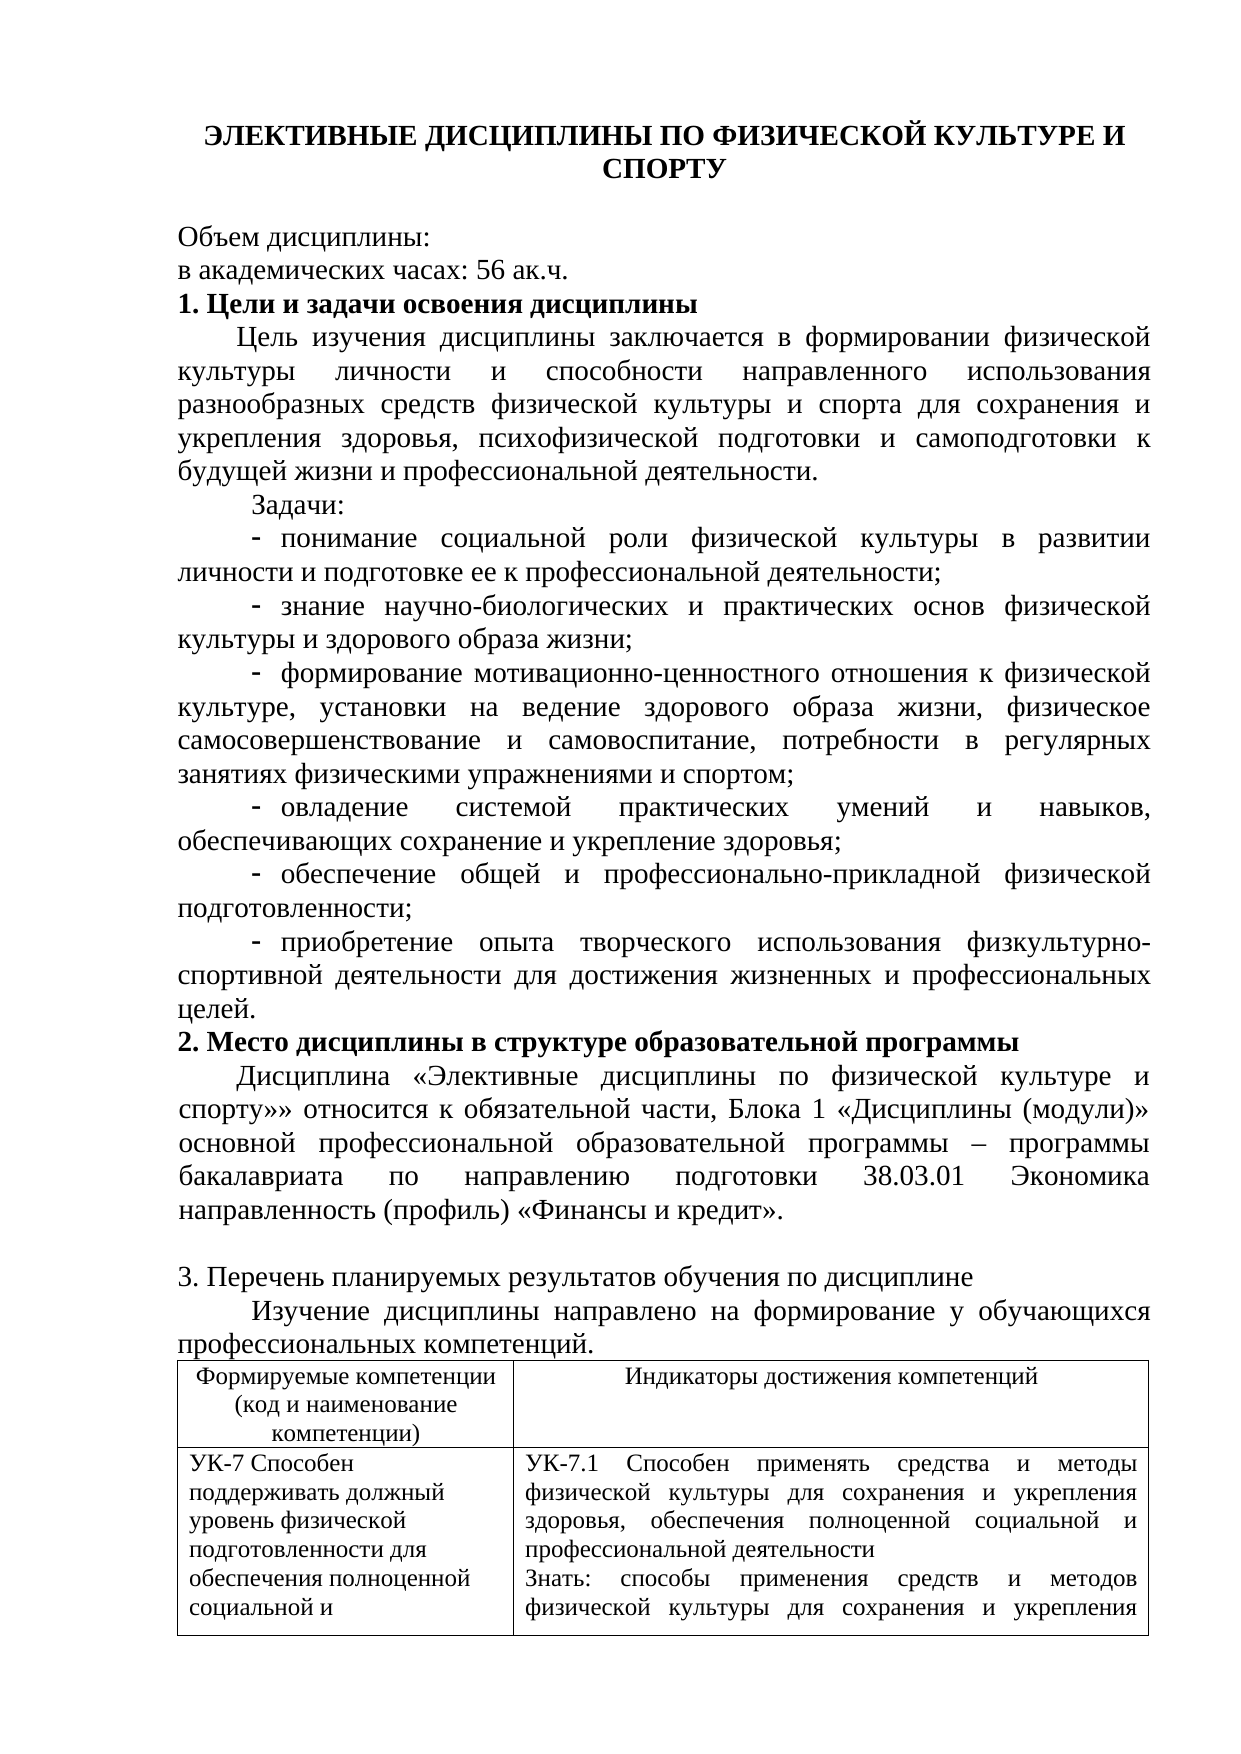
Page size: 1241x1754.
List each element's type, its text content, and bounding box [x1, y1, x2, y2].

text Задачи: [177, 487, 1152, 521]
text Дисциплина «Элективные дисциплины по физической культуре и спорту»» относится к обязательной части, Блока 1 «Дисциплины (модули)» основной профессиональной образовательной программы – программы бакалавриата по направлению подготовки 38.03.01 Экономика направленность (профиль) «Финансы и кредит». [178, 1058, 1151, 1226]
list овладение системой практических умений и навыков, обеспечивающих сохранение и укрепление здоровья; [177, 789, 1152, 856]
text 2. Место дисциплины в структуре образовательной программы [177, 1024, 1152, 1058]
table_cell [514, 1448, 1148, 1635]
list формирование мотивационно-ценностного отношения к физической культуре, установки на ведение здорового образа жизни, физическое самосовершенствование и самовоспитание, потребности в регулярных занятиях физическими упражнениями и спортом; [177, 655, 1152, 789]
text Цель изучения дисциплины заключается в формировании физической культуры личности и способности направленного использования разнообразных средств физической культуры и спорта для сохранения и укрепления здоровья, психофизической подготовки и самоподготовки к будущей жизни и профессиональной деятельности. [177, 319, 1152, 487]
text Изучение дисциплины направлено на формирование у обучающихся профессиональных компетенций. [177, 1293, 1152, 1360]
text ЭЛЕКТИВНЫЕ ДИСЦИПЛИНЫ ПО ФИЗИЧЕСКоЙ КУЛЬТУРЕ И СПОРТУ [177, 118, 1152, 185]
list знание научно-биологических и практических основ физической культуры и здорового образа жизни; [177, 588, 1152, 655]
table_header Индикаторы достижения компетенций [514, 1361, 1148, 1447]
list понимание социальной роли физической культуры в развитии личности и подготовке ее к профессиональной деятельности; [177, 521, 1152, 588]
text Объем дисциплины: [177, 219, 1152, 252]
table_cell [178, 1448, 513, 1635]
table_header Формируемые компетенции (код и наименование компетенции) [178, 1361, 513, 1447]
text 1. Цели и задачи освоения дисциплины [177, 286, 1152, 319]
text в академических часах: 56 ак.ч. [177, 252, 1152, 286]
list приобретение опыта творческого использования физкультурно-спортивной деятельности для достижения жизненных и профессиональных целей. [177, 924, 1152, 1024]
list обеспечение общей и профессионально-прикладной физической подготовленности; [177, 856, 1152, 924]
text 3. Перечень планируемых результатов обучения по дисциплине [177, 1259, 1152, 1293]
